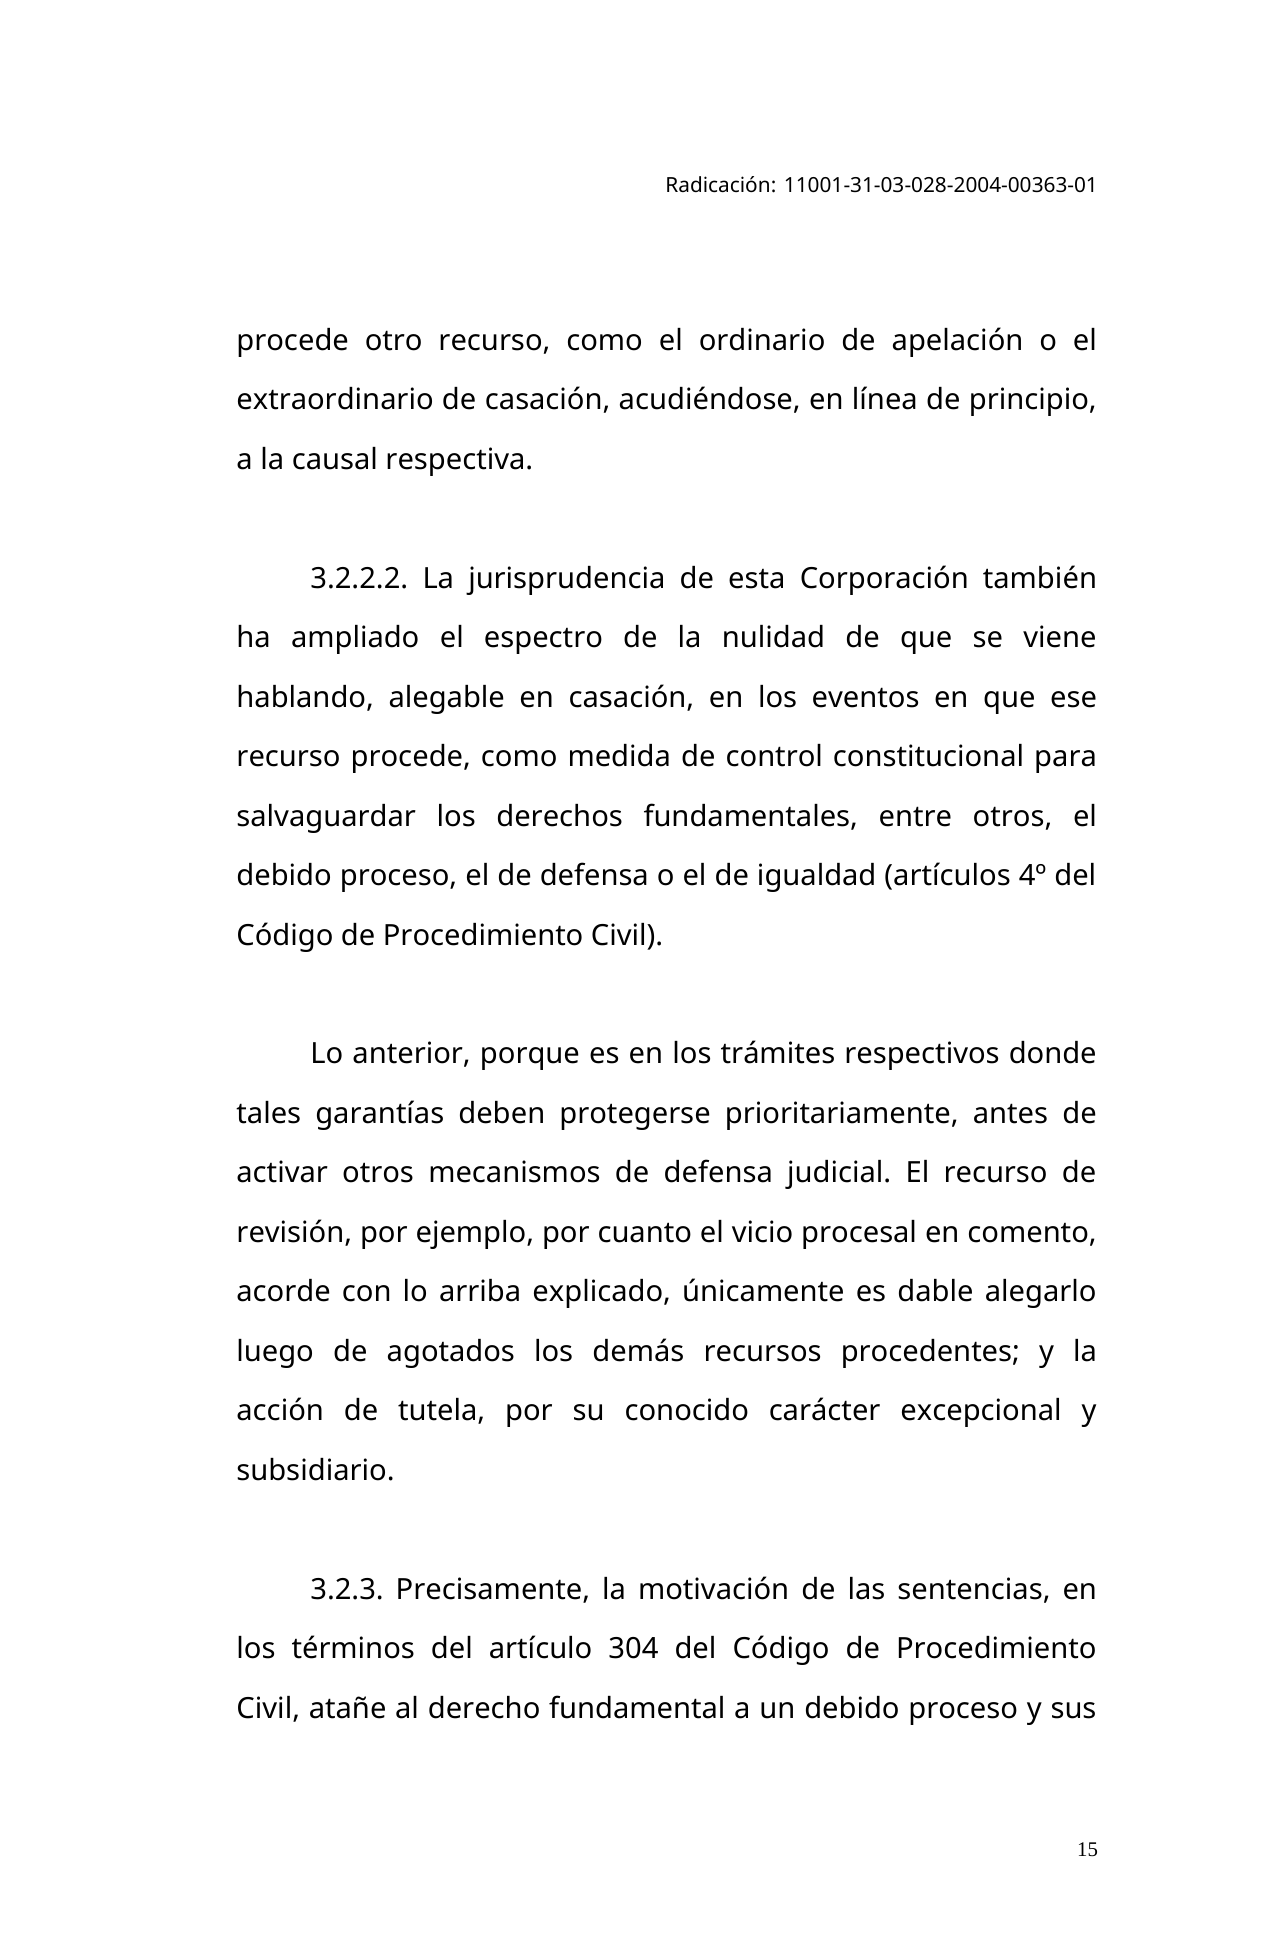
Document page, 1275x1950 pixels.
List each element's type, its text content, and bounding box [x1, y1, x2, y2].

text Lo anterior, porque es en los trámites respectivos donde tales garantías deben protegerse prioritariamente, antes de activar otros mecanismos de defensa judicial. El recurso de revisión, por ejemplo, por cuanto el vicio procesal en comento, acorde con lo arriba explicado, únicamente es dable alegarlo luego de agotados los demás recursos procedentes; y la acción de tutela, por su conocido carácter excepcional y subsidiario. [236, 1033, 1098, 1489]
text 3.2.2.2. La jurisprudencia de esta Corporación también ha ampliado el espectro de la nulidad de que se viene hablando, alegable en casación, en los eventos en que ese recurso procede, como medida de control constitucional para salvaguardar los derechos fundamentales, entre otros, el debido proceso, el de defensa o el de igualdad (artículos 4º del Código de Procedimiento Civil). [236, 557, 1098, 953]
